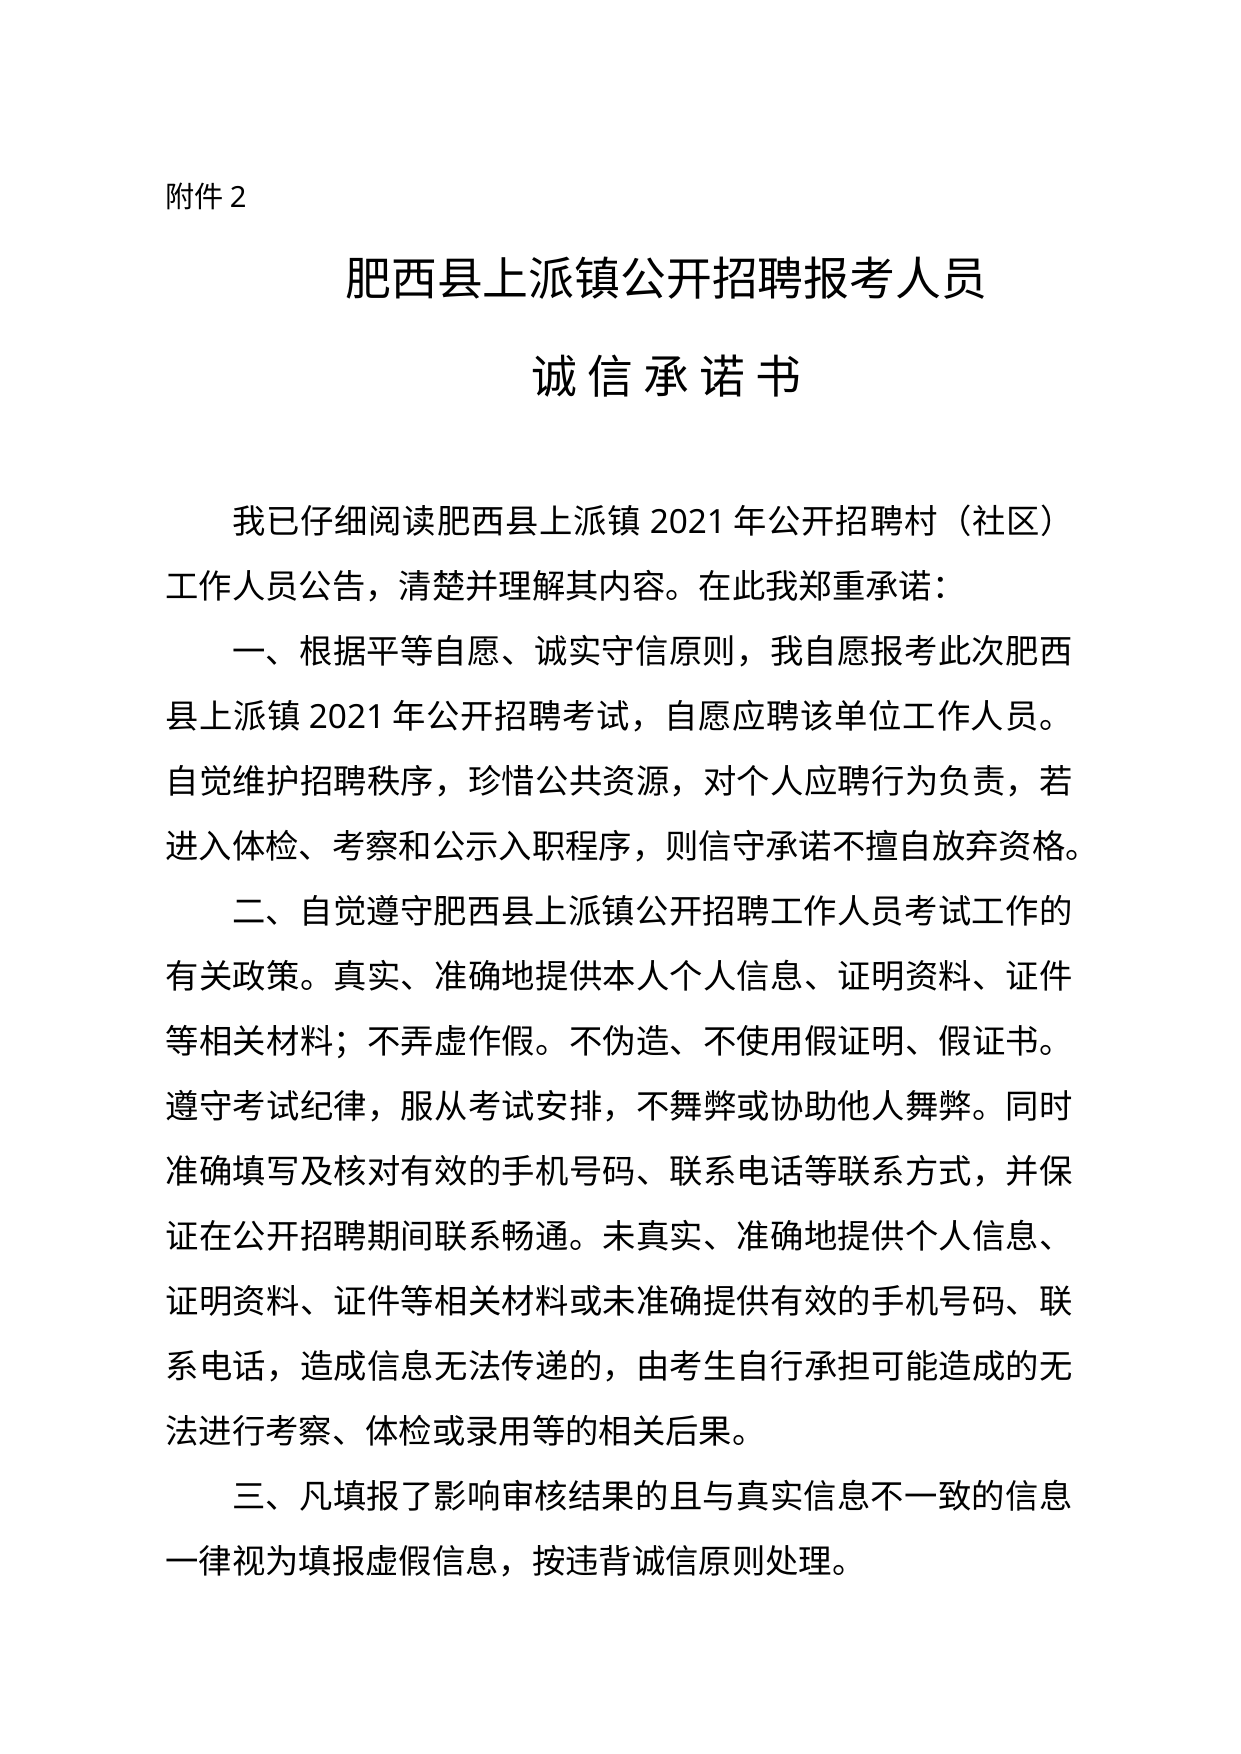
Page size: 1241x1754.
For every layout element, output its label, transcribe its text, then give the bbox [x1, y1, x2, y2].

text 肥西县上派镇公开招聘报考人员 [165, 227, 1075, 324]
text 一、根据平等自愿、诚实守信原则，我自愿报考此次肥西县上派镇2021年公开招聘考试，自愿应聘该单位工作人员。自觉维护招聘秩序，珍惜公共资源，对个人应聘行为负责，若进入体检、考察和公示入职程序，则信守承诺不擅自放弃资格。 [165, 617, 1075, 877]
text 二、自觉遵守肥西县上派镇公开招聘工作人员考试工作的有关政策。真实、准确地提供本人个人信息、证明资料、证件等相关材料；不弄虚作假。不伪造、不使用假证明、假证书。遵守考试纪律，服从考试安排，不舞弊或协助他人舞弊。同时准确填写及核对有效的手机号码、联系电话等联系方式，并保证在公开招聘期间联系畅通。未真实、准确地提供个人信息、证明资料、证件等相关材料或未准确提供有效的手机号码、联系电话，造成信息无法传递的，由考生自行承担可能造成的无法进行考察、体检或录用等的相关后果。 [165, 877, 1075, 1462]
text 附件2 [165, 162, 1075, 227]
text 我已仔细阅读肥西县上派镇2021年公开招聘村（社区）工作人员公告，清楚并理解其内容。在此我郑重承诺： [165, 487, 1075, 617]
text 诚 信 承 诺 书 [165, 324, 1075, 422]
text 三、凡填报了影响审核结果的且与真实信息不一致的信息，一律视为填报虚假信息，按违背诚信原则处理。 [165, 1462, 1075, 1592]
